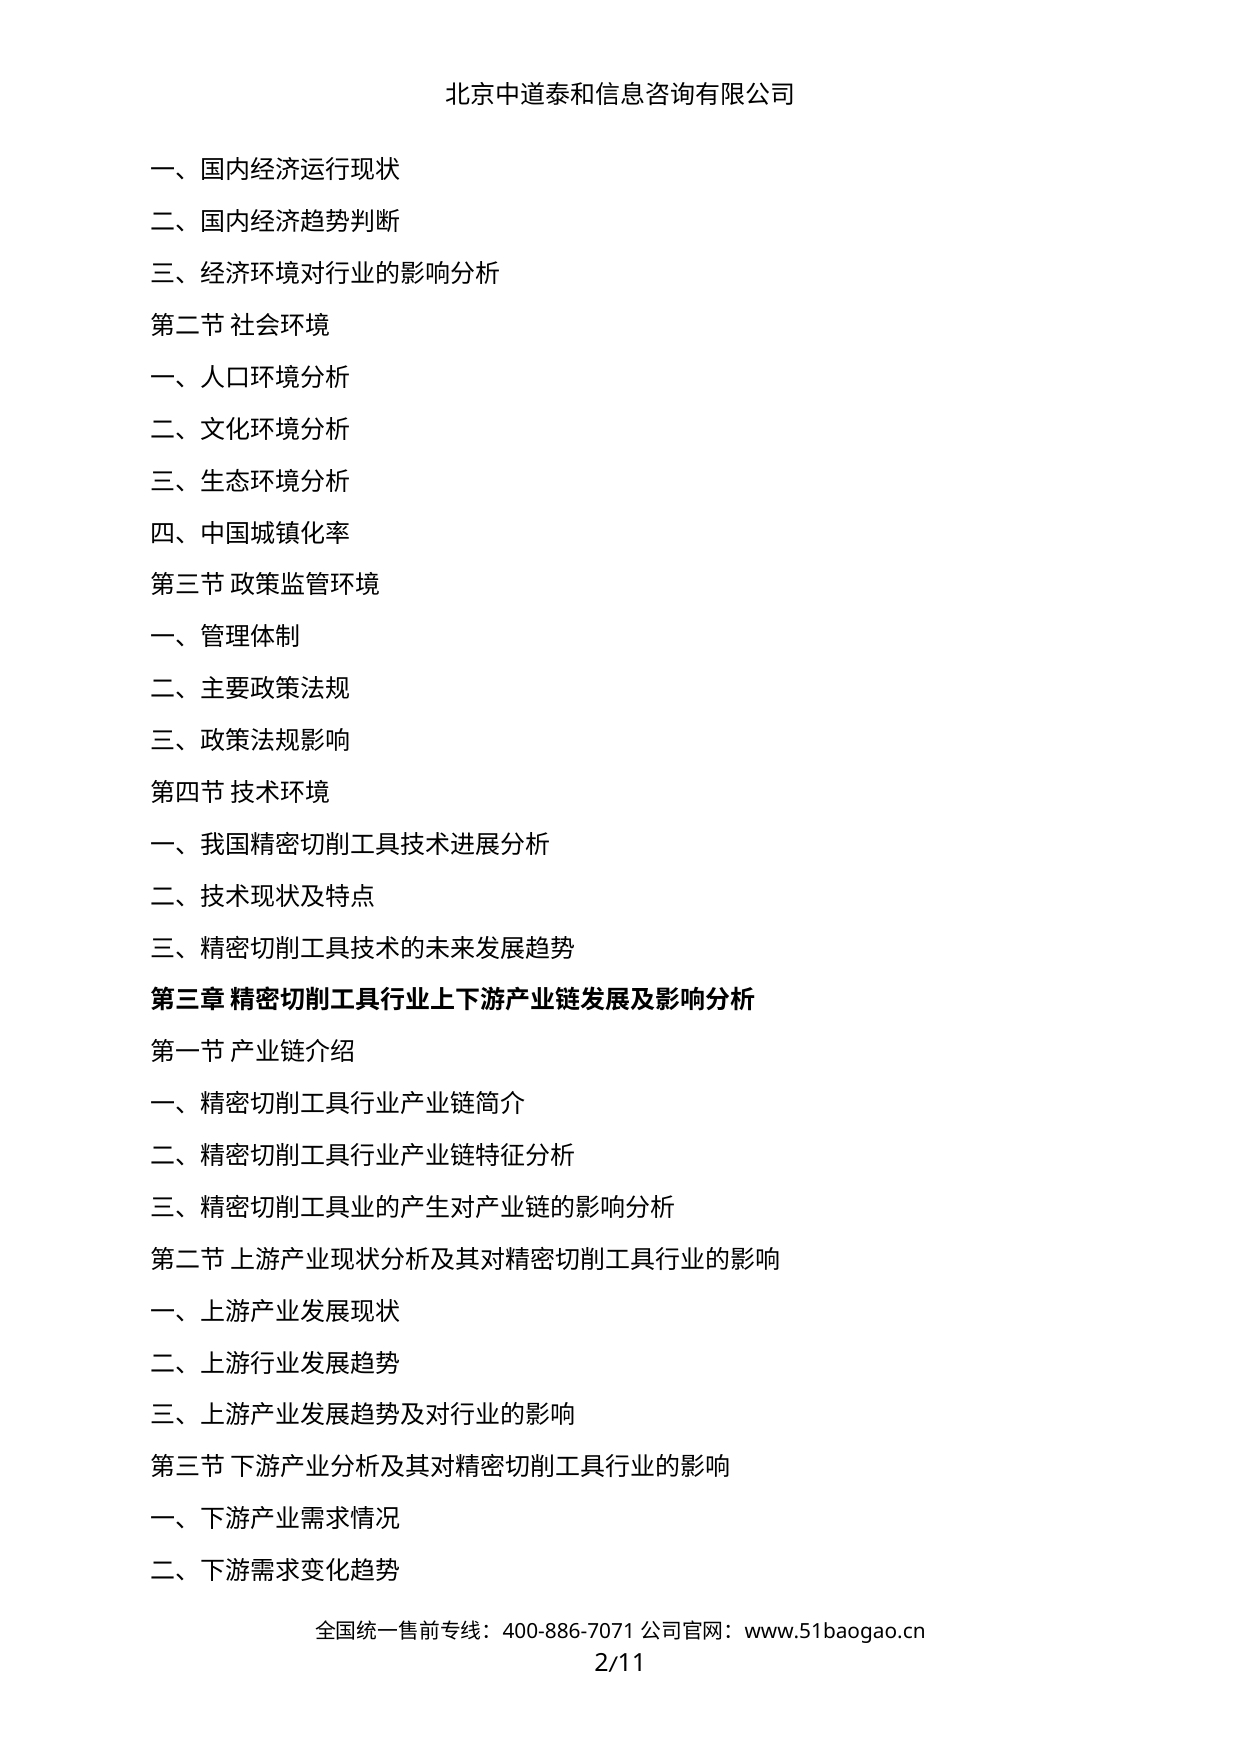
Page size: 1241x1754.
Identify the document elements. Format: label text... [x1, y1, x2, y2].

text 一、下游产业需求情况 [150, 1499, 1090, 1535]
text 二、技术现状及特点 [150, 876, 1090, 912]
text 一、管理体制 [150, 617, 1090, 653]
text 四、中国城镇化率 [150, 513, 1090, 549]
text 一、我国精密切削工具技术进展分析 [150, 824, 1090, 861]
text 三、政策法规影响 [150, 721, 1090, 757]
text 三、上游产业发展趋势及对行业的影响 [150, 1395, 1090, 1431]
text 二、文化环境分析 [150, 409, 1090, 446]
text 第一节 产业链介绍 [150, 1032, 1090, 1068]
text 二、下游需求变化趋势 [150, 1551, 1090, 1587]
text 一、国内经济运行现状 [150, 150, 1090, 186]
text 一、精密切削工具行业产业链简介 [150, 1084, 1090, 1120]
text 第四节 技术环境 [150, 772, 1090, 809]
text 三、精密切削工具业的产生对产业链的影响分析 [150, 1187, 1090, 1224]
text 三、生态环境分析 [150, 461, 1090, 497]
text 二、国内经济趋势判断 [150, 202, 1090, 238]
text 第三节 下游产业分析及其对精密切削工具行业的影响 [150, 1447, 1090, 1483]
text 二、精密切削工具行业产业链特征分析 [150, 1136, 1090, 1172]
text 第三章 精密切削工具行业上下游产业链发展及影响分析 [150, 980, 1090, 1016]
text 第二节 社会环境 [150, 306, 1090, 342]
text 第二节 上游产业现状分析及其对精密切削工具行业的影响 [150, 1239, 1090, 1276]
text 二、主要政策法规 [150, 669, 1090, 705]
text 三、经济环境对行业的影响分析 [150, 254, 1090, 290]
text 三、精密切削工具技术的未来发展趋势 [150, 928, 1090, 964]
text 一、上游产业发展现状 [150, 1291, 1090, 1327]
text 二、上游行业发展趋势 [150, 1343, 1090, 1379]
text 一、人口环境分析 [150, 357, 1090, 394]
text 第三节 政策监管环境 [150, 565, 1090, 601]
